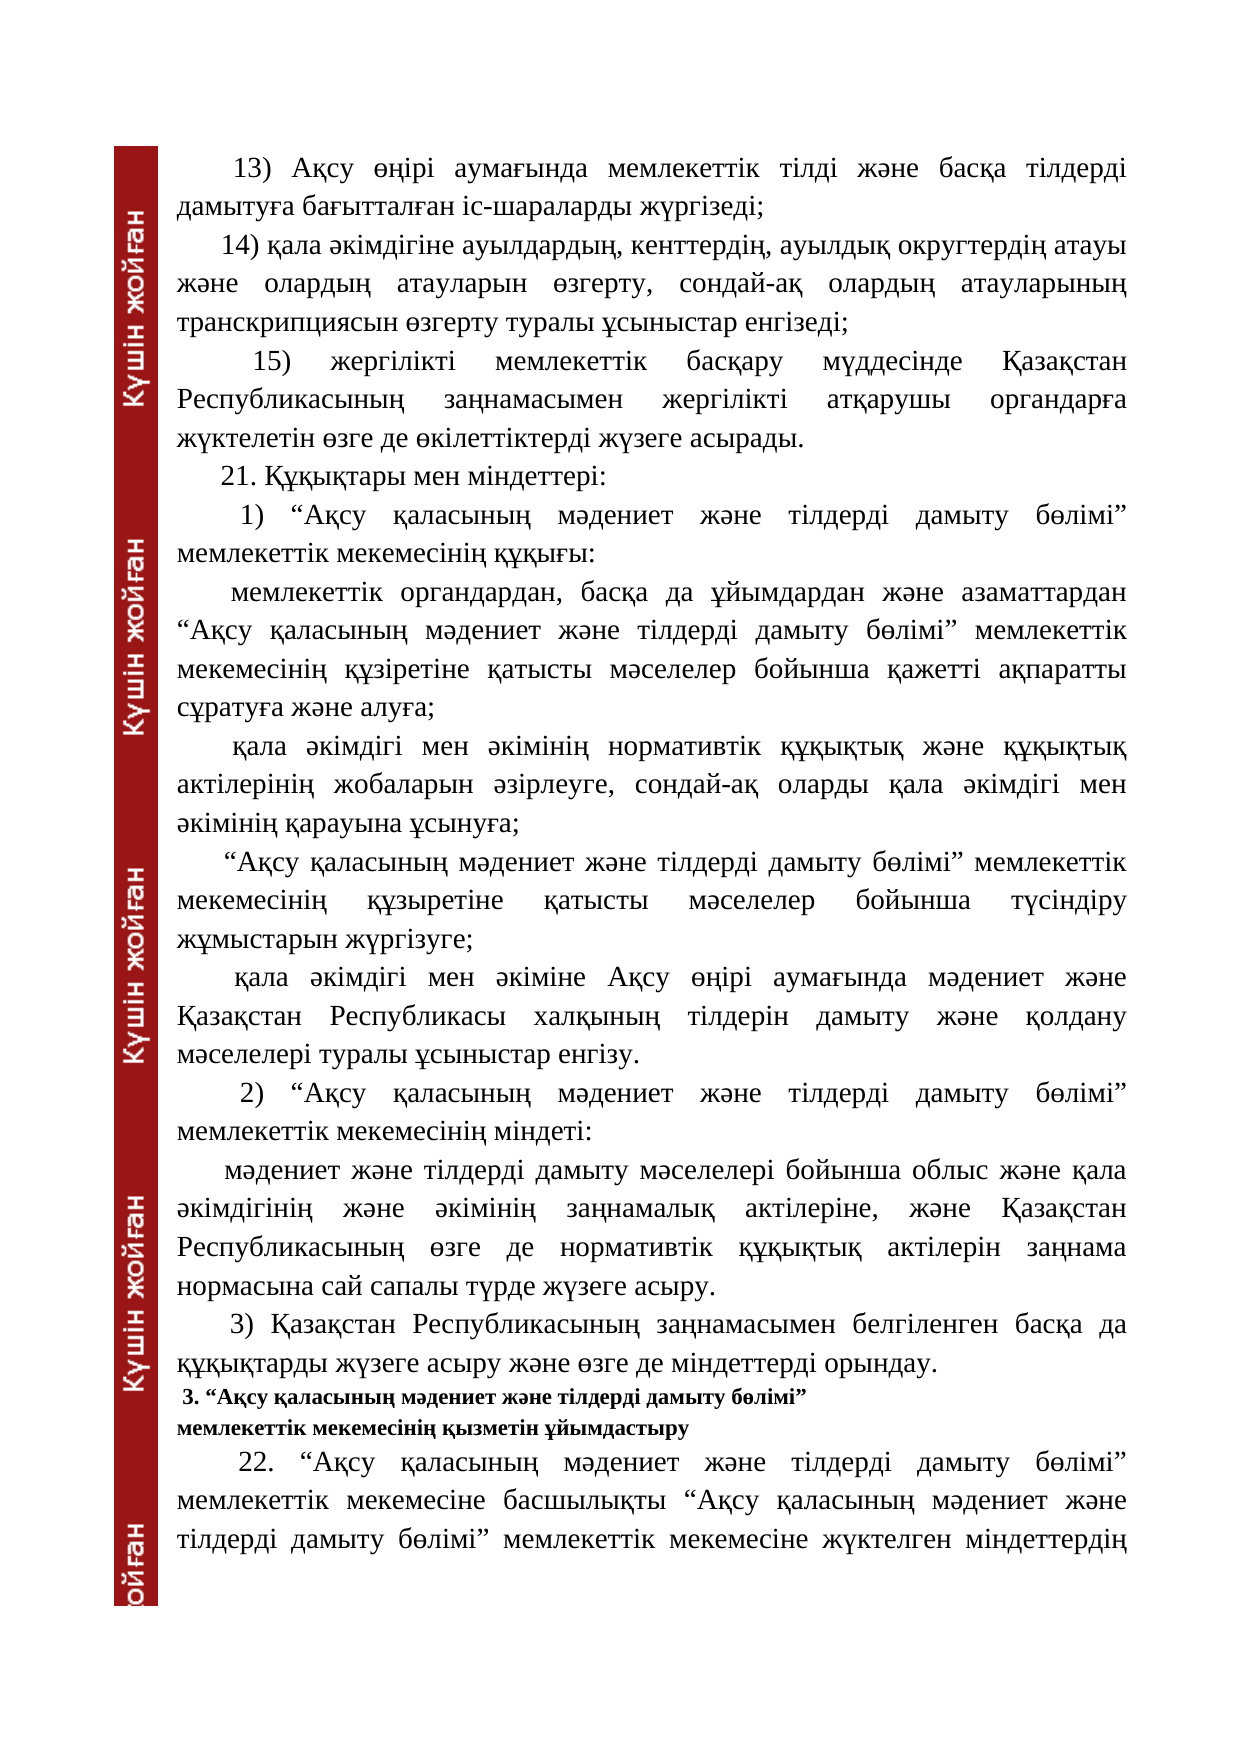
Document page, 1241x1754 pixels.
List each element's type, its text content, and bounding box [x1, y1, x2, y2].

text мемлекеттік органдардан, басқа да ұйымдардан және азаматтардан “Ақсу қаласының мәдениет және тілдерді дамыту бөлімі” мемлекеттік мекемесінің құзіретіне қатысты мәселелер бойынша қажетті ақпаратты сұратуға және алуға; [112, 574, 1128, 723]
picture [114, 954, 158, 959]
text қала әкімдігі мен әкімінің нормативтік құқықтық және құқықтық актілерінің жобаларын әзірлеуге, сондай-ақ оларды қала әкімдігі мен әкімінің қарауына ұсынуға; [112, 728, 1128, 839]
text 21. Құқықтары мен міндеттері: [112, 458, 1128, 492]
text мәдениет және тілдерді дамыту мәселелері бойынша облыс және қала әкімдігінің және әкімінің заңнамалық актілеріне, және Қазақстан Республикасының өзге де нормативтік құқықтық актілерін заңнама нормасына сай сапалы түрде жүзеге асыру. [112, 1152, 1128, 1301]
text 3) Қазақстан Республикасының заңнамасымен белгіленген басқа да құқықтарды жүзеге асыру және өзге де міндеттерді орындау. [112, 1306, 1128, 1378]
picture [114, 492, 158, 497]
text 14) қала әкімдігіне ауылдардың, кенттердiң, ауылдық округтердiң атауы және олардың атауларын өзгерту, сондай-ақ олардың атауларының транскрипциясын өзгерту туралы ұсыныстар енгiзедi; [112, 227, 1128, 338]
picture [114, 1440, 158, 1444]
picture [114, 453, 158, 458]
picture [114, 222, 158, 227]
picture [114, 723, 158, 728]
picture [114, 839, 158, 844]
picture [114, 1378, 158, 1383]
picture [114, 338, 158, 343]
text 2) “Ақсу қаласының мәдениет және тілдерді дамыту бөлімі” мемлекеттік мекемесінің міндеті: [112, 1075, 1128, 1147]
text 15) жергілікті мемлекеттік басқару мүддесінде Қазақстан Республикасының заңнамасымен жергілікті атқарушы органдарға жүктелетін өзге де өкілеттіктерді жүзеге асырады. [112, 343, 1128, 453]
text 1) “Ақсу қаласының мәдениет және тілдерді дамыту бөлімі” мемлекеттік мекемесінің құқығы: [112, 497, 1128, 569]
text қала әкімдігі мен әкіміне Ақсу өңірі аумағында мәдениет және Қазақстан Республикасы халқының тілдерін дамыту және қолдану мәселелері туралы ұсыныстар енгізу. [112, 959, 1128, 1070]
text 13) Ақсу өңірі аумағында мемлекеттiк тiлдi және басқа тiлдердi дамытуға бағытталған iс-шараларды жүргiзедi; [112, 150, 1128, 222]
picture [114, 1070, 158, 1075]
picture [114, 1301, 158, 1306]
picture [114, 1147, 158, 1152]
picture [114, 1554, 158, 1606]
picture [114, 146, 158, 150]
text 3. “Ақсу қаласының мәдениет және тілдерді дамыту бөлімі” мемлекеттік мекемесінің қызметін ұйымдастыру [112, 1383, 1128, 1440]
text “Ақсу қаласының мәдениет және тілдерді дамыту бөлімі” мемлекеттік мекемесінің құзыретіне қатысты мәселелер бойынша түсіндіру жұмыстарын жүргізуге; [112, 844, 1128, 954]
picture [114, 569, 158, 574]
